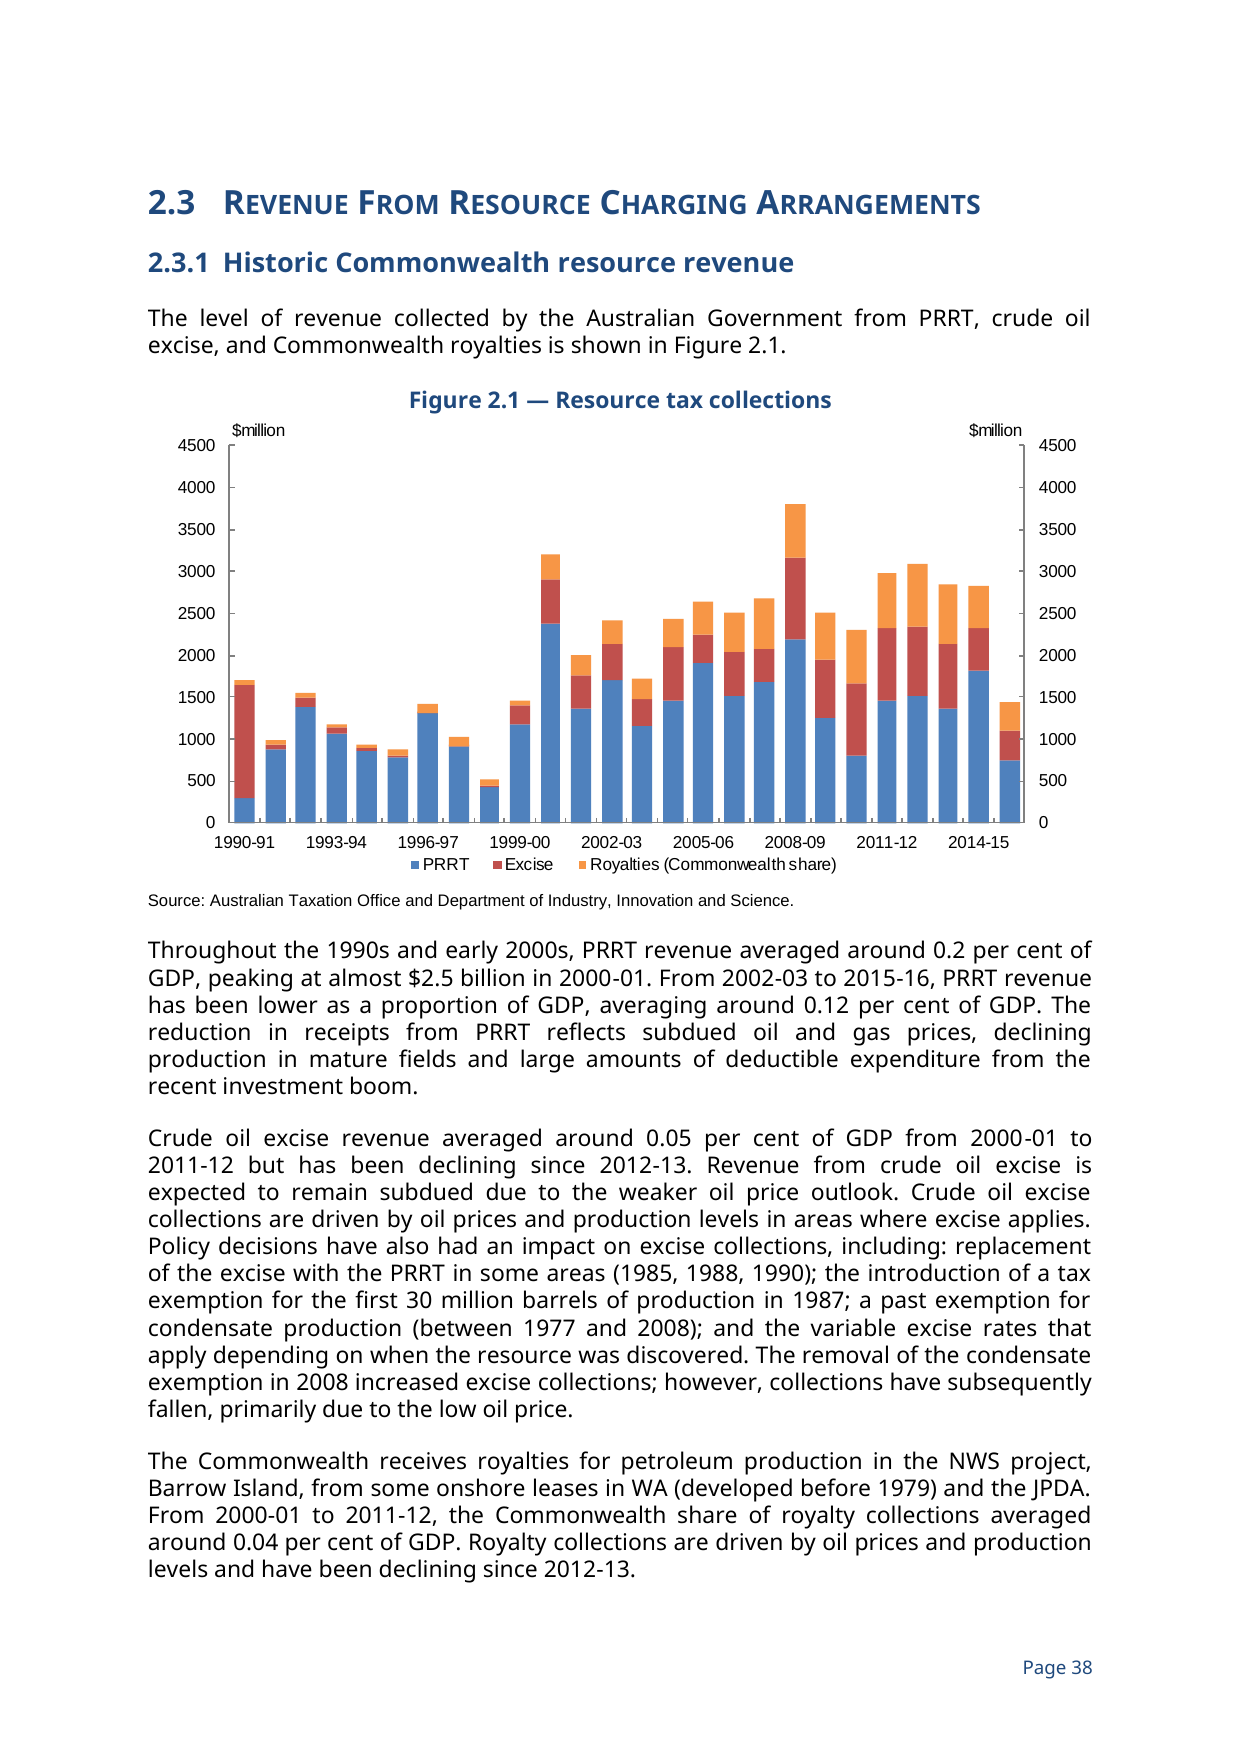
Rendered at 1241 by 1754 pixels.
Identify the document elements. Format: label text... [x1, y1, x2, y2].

subtitle Figure 2.1 — Resource tax collections [148, 384, 1092, 415]
subtitle 2.3.1 Historic Commonwealth resource revenue [148, 243, 1092, 280]
text Throughout the 1990s and early 2000s, PRRT revenue averaged around 0.2 per cent of GDP, peaking at almost $2.5 billion in 2000-01. From 2002-03 to 2015-16, PRRT revenue has been lower as a proportion of GDP, averaging around 0.12 per cent of GDP. The reduction in receipts from PRRT reflects subdued oil and gas prices, declining production in mature fields and large amounts of deductible expenditure from the recent investment boom. [148, 937, 1092, 1100]
subtitle 2.3 Revenue From Resource Charging Arrangements [148, 179, 1092, 224]
text Source: Australian Taxation Office and Department of Industry, Innovation and Science. [148, 891, 1092, 910]
text The level of revenue collected by the Australian Government from PRRT, crude oil excise, and Commonwealth royalties is shown in Figure 2.1. [148, 305, 1092, 359]
text Crude oil excise revenue averaged around 0.05 per cent of GDP from 2000-01 to 2011-12 but has been declining since 2012-13. Revenue from crude oil excise is expected to remain subdued due to the weaker oil price outlook. Crude oil excise collections are driven by oil prices and production levels in areas where excise applies. Policy decisions have also had an impact on excise collections, including: replacement of the excise with the PRRT in some areas (1985, 1988, 1990); the introduction of a tax exemption for the first 30 million barrels of production in 1987; a past exemption for condensate production (between 1977 and 2008); and the variable excise rates that apply depending on when the resource was discovered. The removal of the condensate exemption in 2008 increased excise collections; however, collections have subsequently fallen, primarily due to the low oil price. [148, 1125, 1092, 1423]
text The Commonwealth receives royalties for petroleum production in the NWS project, Barrow Island, from some onshore leases in WA (developed before 1979) and the JPDA. From 2000-01 to 2011-12, the Commonwealth share of royalty collections averaged around 0.04 per cent of GDP. Royalty collections are driven by oil prices and production levels and have been declining since 2012-13. [148, 1448, 1092, 1583]
